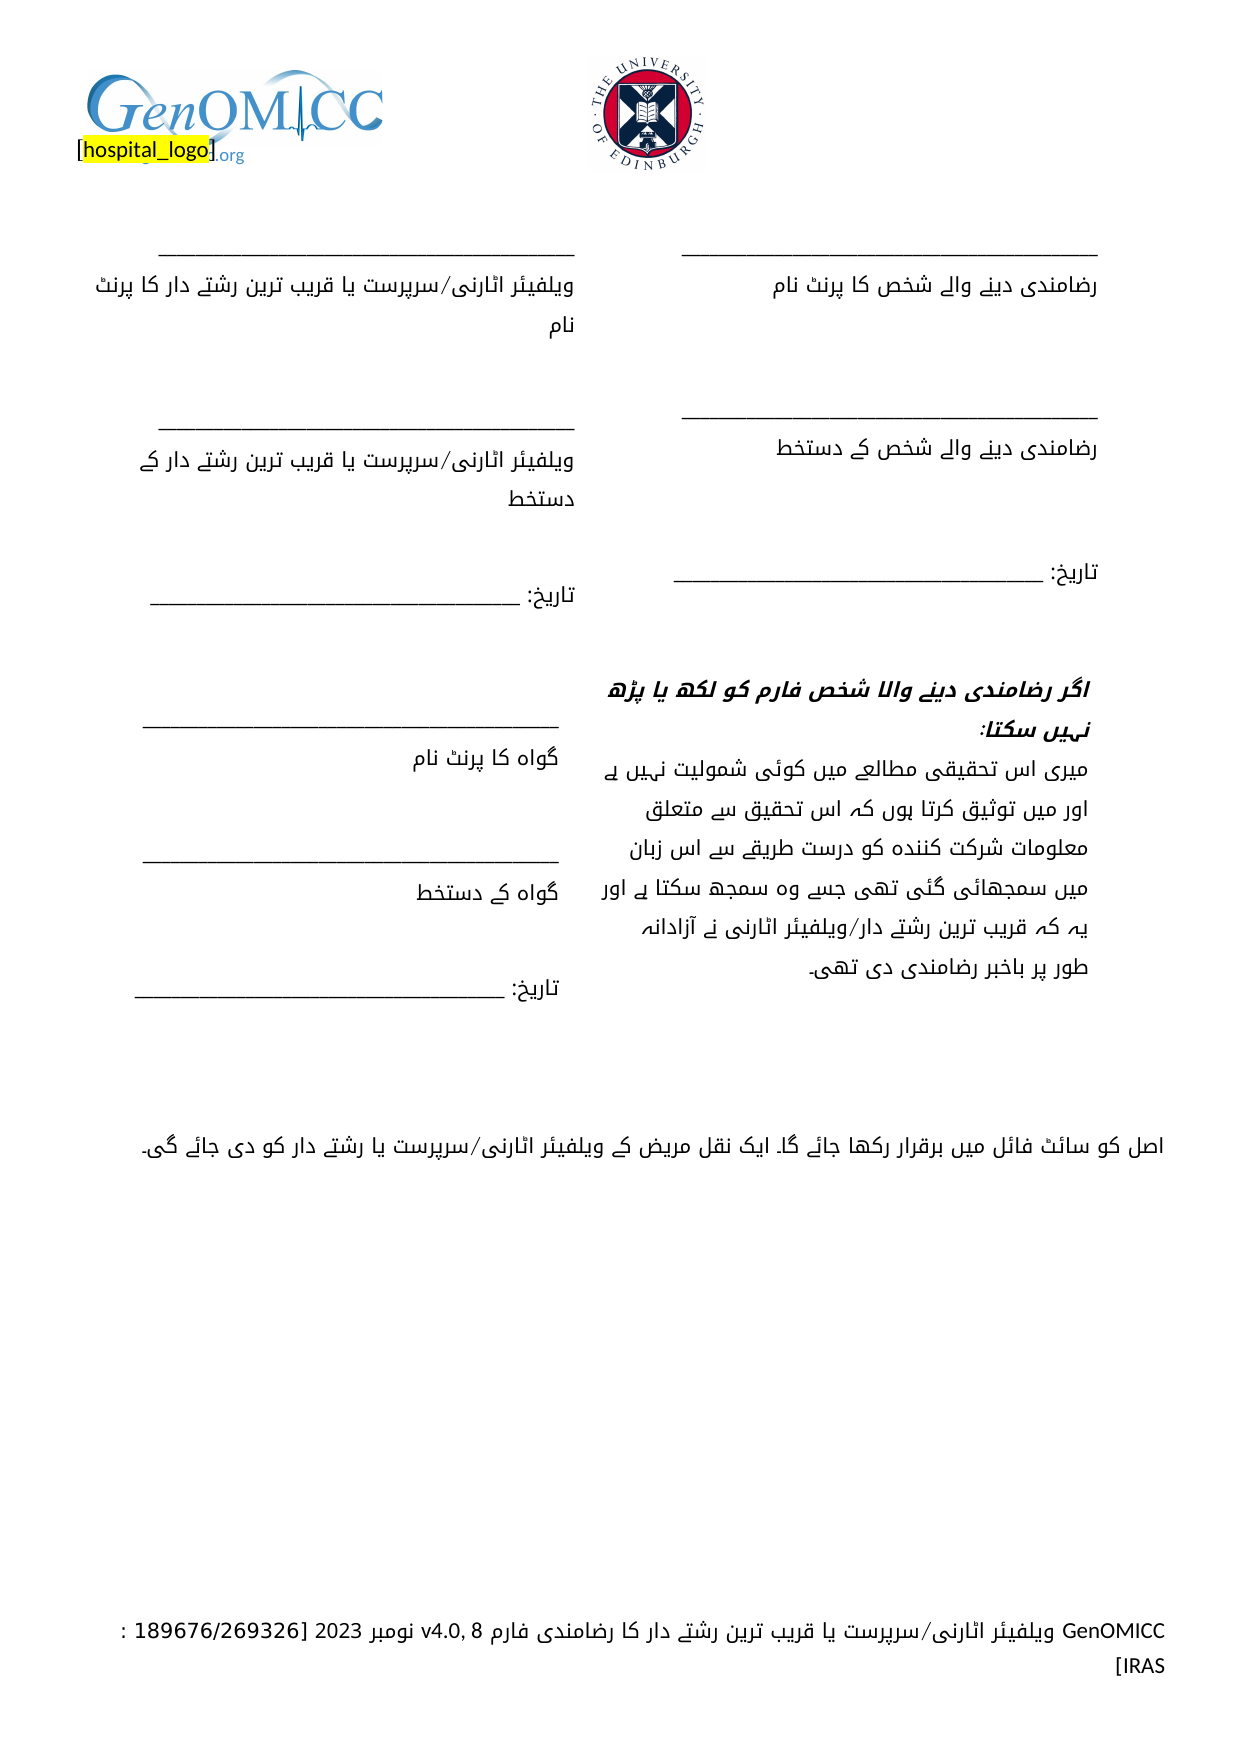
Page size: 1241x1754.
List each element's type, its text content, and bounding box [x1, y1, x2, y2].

picture [87, 70, 383, 146]
table_header _____________________________________________ گواہ کا پرنٹ نام _____________________________________________ گواہ کے دستخط تاریخ: ________________________________________ [75, 643, 600, 1099]
picture [588, 55, 707, 172]
table_header _____________________________________________ ویلفیئر اٹارنی/سرپرست یا قریب ترین رشتے دار کا پرنٹ نام _____________________________________________ ویلفیئر اٹارنی/سرپرست یا قریب ترین رشتے دار کے دستخط تاریخ: ________________________________________ [75, 199, 598, 615]
text اصل کو سائٹ فائل میں برقرار رکھا جائے گا۔ ایک نقل مریض کے ویلفیئر اٹارنی/سرپرست یا رشتے دار کو دی جائے گی۔ [75, 1127, 1165, 1166]
table_header اگر رضامندی دینے والا شخص فارم کو لکھ یا پڑھ نہیں سکتا: میری اس تحقیقی مطالعے میں کوئی شمولیت نہیں ہے اور میں توثیق کرتا ہوں کہ اس تحقیق سے متعلق معلومات شرکت کنندہ کو درست طریقے سے اس زبان میں سمجھائی گئی تھی جسے وہ سمجھ سکتا ہے اور یہ کہ قریب ترین رشتے دار/ویلفیئر اٹارنی نے آزادانہ طور پر باخبر رضامندی دی تھی۔ [600, 643, 1130, 1099]
table_header _____________________________________________ رضامندی دینے والے شخص کا پرنٹ نام _____________________________________________ رضامندی دینے والے شخص کے دستخط تاریخ: ________________________________________ [598, 199, 1122, 615]
